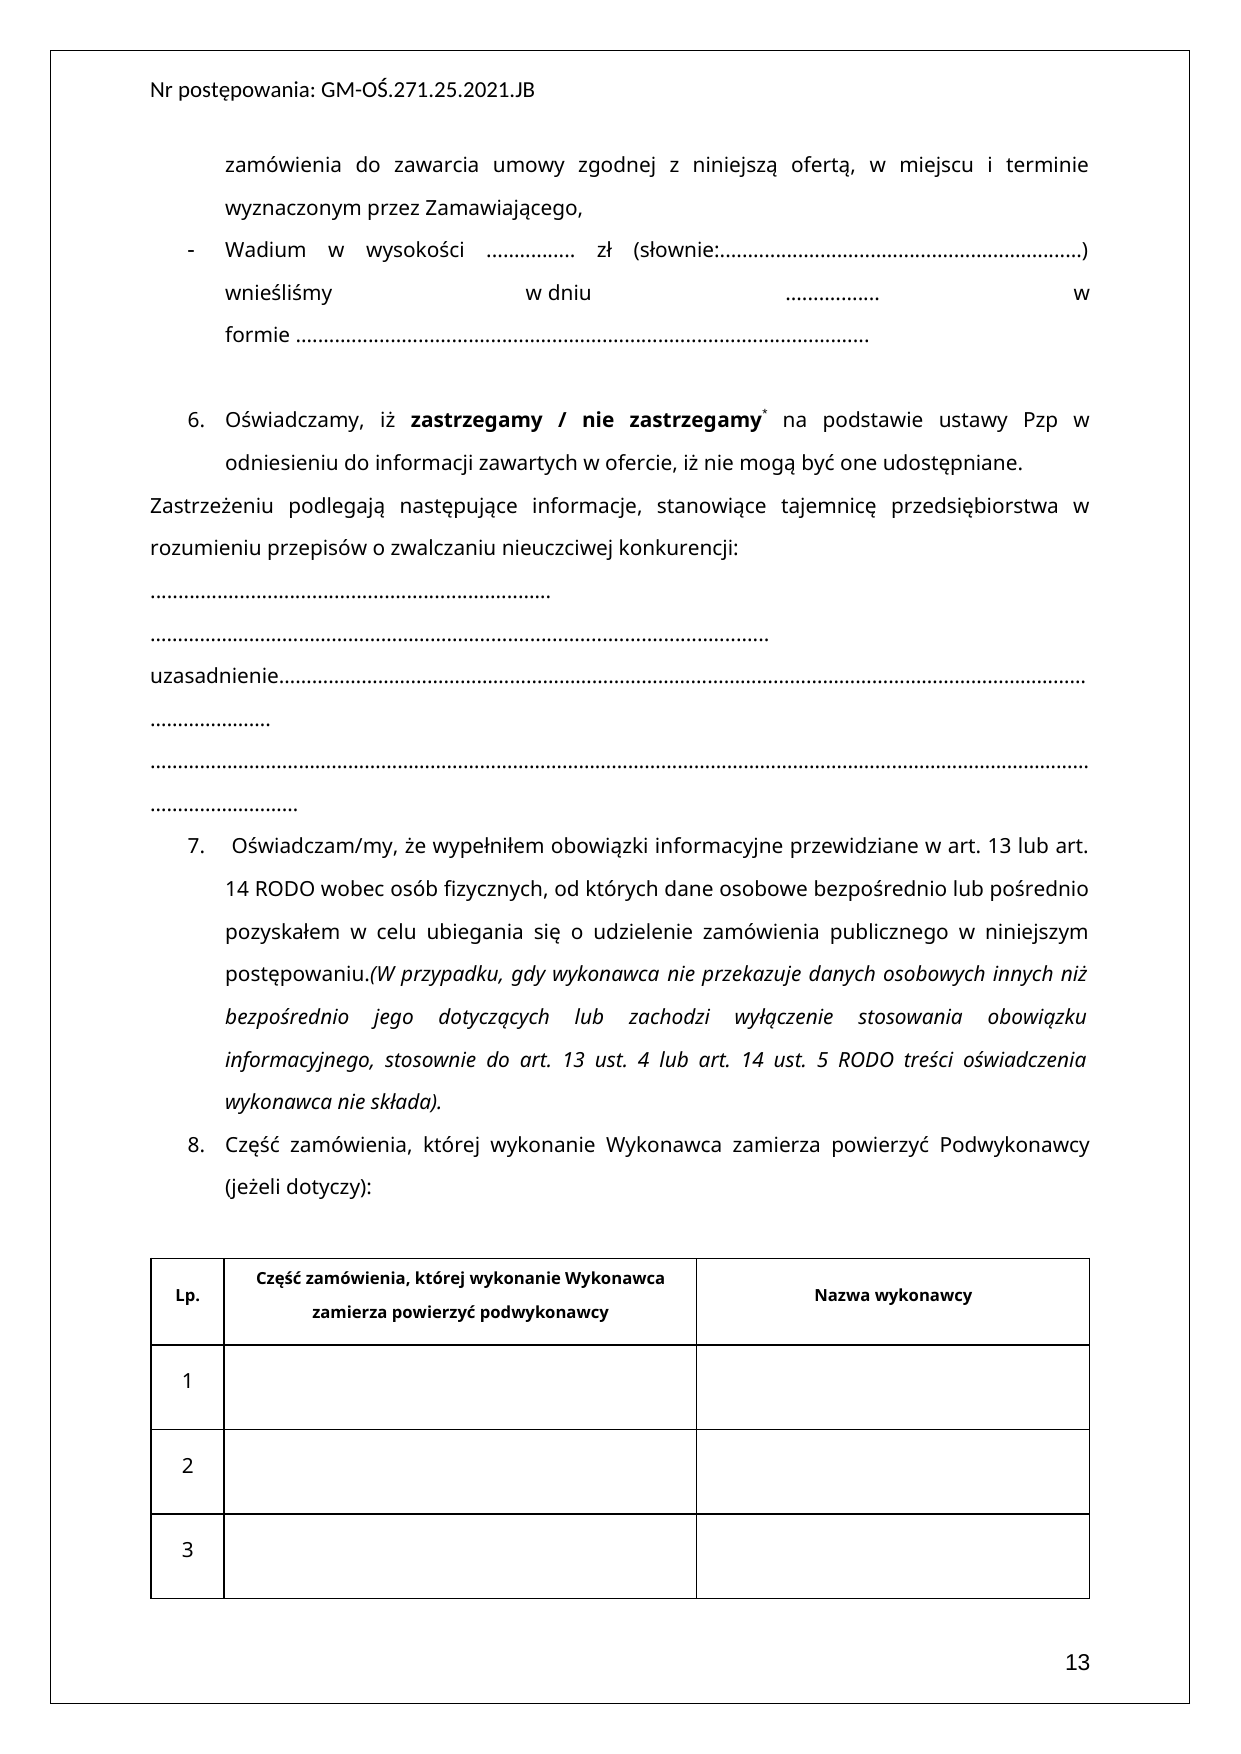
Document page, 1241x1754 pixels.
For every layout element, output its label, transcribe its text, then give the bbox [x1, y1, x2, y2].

table_cell [697, 1346, 1089, 1428]
table_cell 2 [152, 1430, 223, 1513]
list Część zamówienia, której wykonanie Wykonawca zamierza powierzyć Podwykonawcy (jeżeli dotyczy): [187, 1130, 1090, 1201]
table_cell [225, 1515, 696, 1598]
text uzasadnienie…………………………………………………………………………………………………………………………………………………….……………………………………………………………………………………………………………………………………………………………………………… [150, 661, 1090, 817]
table_cell [697, 1430, 1089, 1513]
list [187, 150, 1090, 221]
table_header Lp. [152, 1259, 223, 1344]
table_header Nazwa wykonawcy [697, 1259, 1089, 1344]
table_header Część zamówienia, której wykonanie Wykonawca zamierza powierzyć podwykonawcy [225, 1259, 696, 1344]
table_cell [697, 1515, 1089, 1598]
list Wadium w wysokości ................ zł (słownie:.................................................................) wnieśliśmy w dniu ................. w formie ....................................................................................................... [187, 235, 1090, 349]
table_cell 3 [152, 1515, 223, 1598]
table_cell [225, 1346, 696, 1428]
text ....................................................................….…………………………………………………….................................................... [150, 576, 1090, 647]
text Zastrzeżeniu podlegają następujące informacje, stanowiące tajemnicę przedsiębiorstwa w rozumieniu przepisów o zwalczaniu nieuczciwej konkurencji: [150, 491, 1090, 562]
list Oświadczamy, iż zastrzegamy / nie zastrzegamy* na podstawie ustawy Pzp w odniesieniu do informacji zawartych w ofercie, iż nie mogą być one udostępniane. [187, 406, 1090, 477]
table_cell 1 [152, 1346, 223, 1428]
table_cell [225, 1430, 696, 1513]
list Oświadczam/my, że wypełniłem obowiązki informacyjne przewidziane w art. 13 lub art. 14 RODO wobec osób fizycznych, od których dane osobowe bezpośrednio lub pośrednio pozyskałem w celu ubiegania się o udzielenie zamówienia publicznego w niniejszym postępowaniu.(W przypadku, gdy wykonawca nie przekazuje danych osobowych innych niż bezpośrednio jego dotyczących lub zachodzi wyłączenie stosowania obowiązku informacyjnego, stosownie do art. 13 ust. 4 lub art. 14 ust. 5 RODO treści oświadczenia wykonawca nie składa). [187, 832, 1090, 1116]
